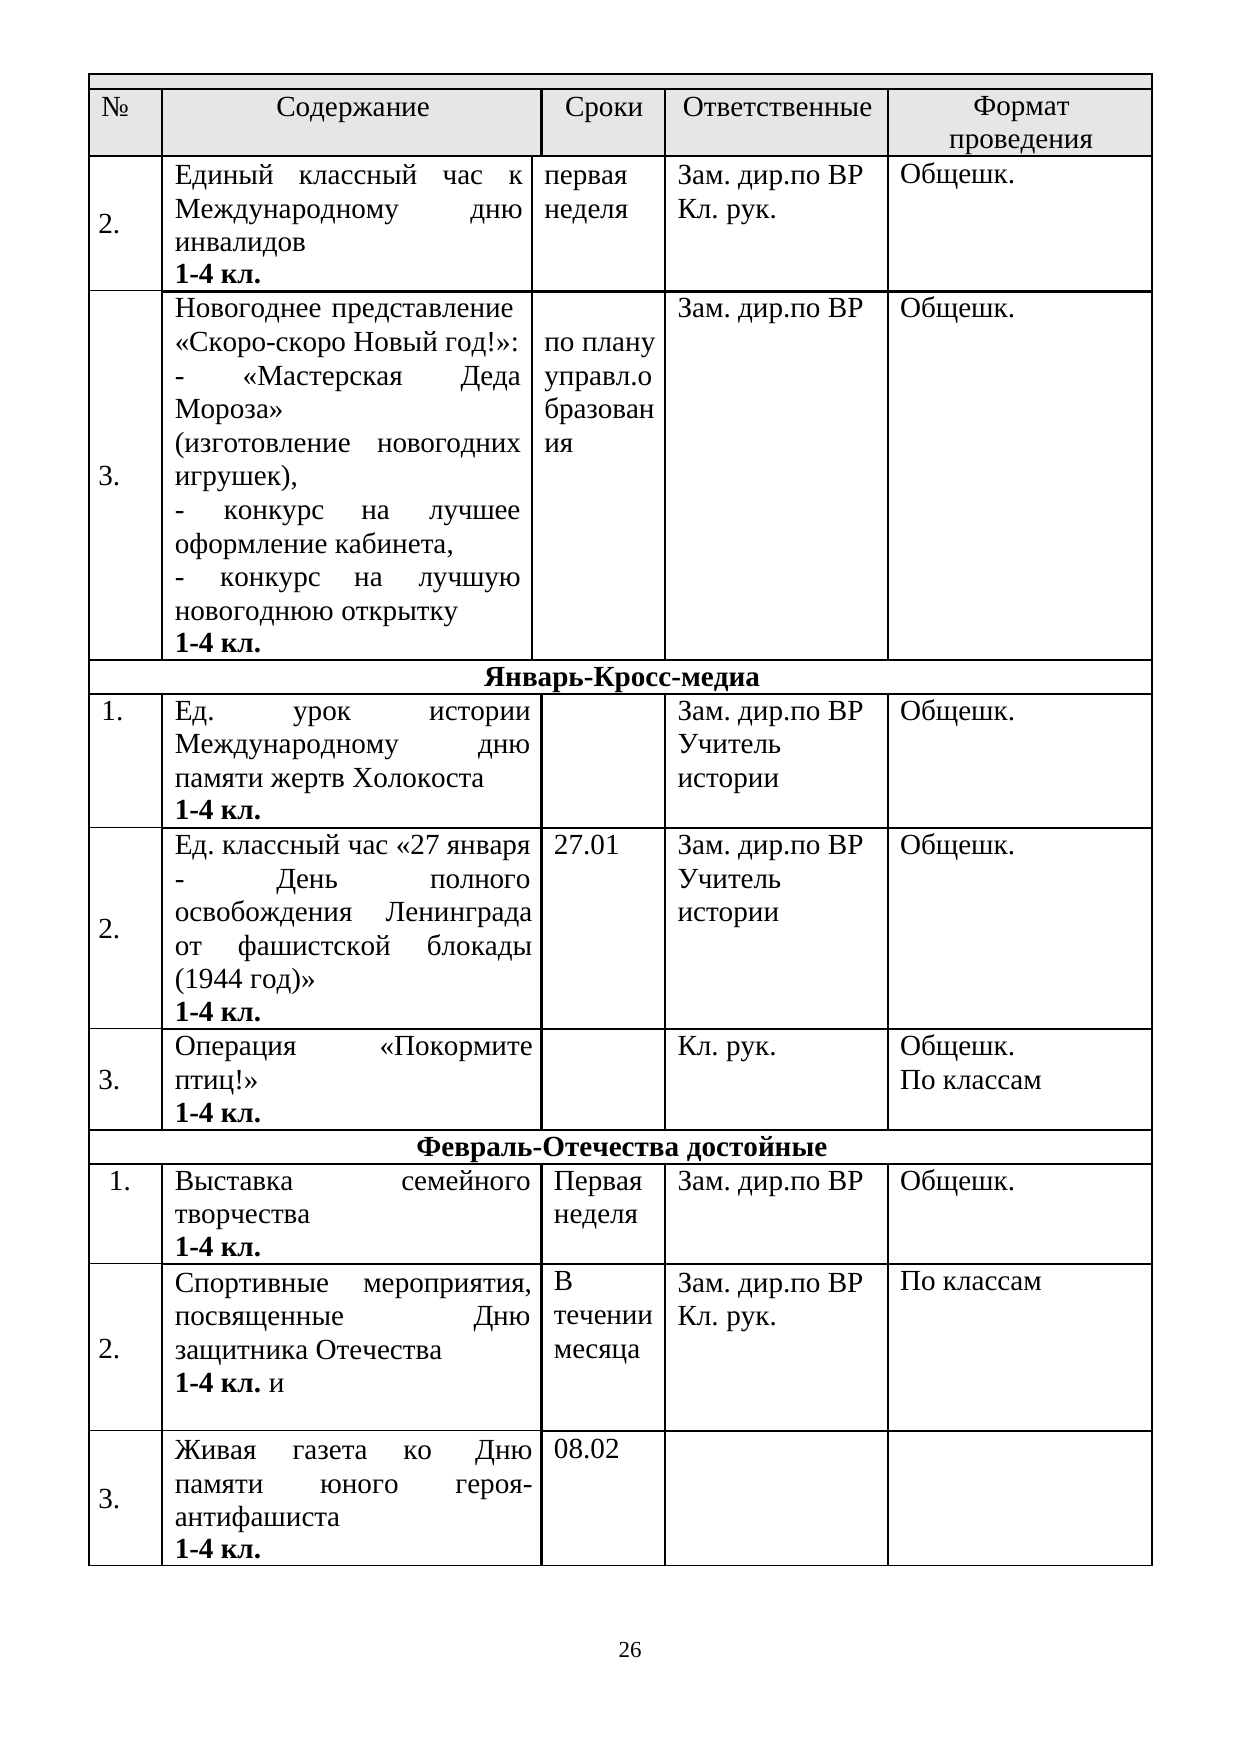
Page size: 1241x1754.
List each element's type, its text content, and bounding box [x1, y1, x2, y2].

table_cell Операция «Покормите птиц!» 1-4 кл. [163, 1030, 540, 1129]
table_cell Январь-Кросс-медиа [90, 661, 1151, 693]
table_cell Общешк. [889, 829, 1151, 1028]
table_cell Ед. классный час «27 января - День полного освобождения Ленинграда от фашистской блокады (1944 год)» 1-4 кл. [163, 829, 540, 1028]
table_cell Единый классный час к Международному дню инвалидов 1-4 кл. [163, 157, 531, 290]
table_cell 2. [90, 157, 161, 290]
table_cell 3. [90, 1431, 161, 1565]
table_cell Сроки [543, 90, 664, 155]
table_cell Содержание [163, 90, 540, 155]
table_cell первая неделя [533, 157, 664, 290]
table_cell Ответственные [666, 90, 887, 155]
table_cell Общешк. [889, 293, 1151, 659]
table_cell 1. [90, 695, 161, 827]
table_cell Общешк. [889, 157, 1151, 290]
table_cell Общешк. По классам [889, 1030, 1151, 1129]
table_cell Зам. дир.по ВР [666, 1165, 887, 1263]
table_cell Зам. дир.по ВР Учитель истории [666, 695, 887, 827]
table_cell Новогоднее представление «Скоро-скоро Новый год!»: «Мастерская Деда Мороза» (изготовление новогодних игрушек), конкурс на лучшее оформление кабинета, конкурс на лучшую новогоднюю открытку 1-4 кл. [163, 293, 531, 659]
table_cell 2. [90, 1264, 161, 1430]
table_cell Выставка семейного творчества 1-4 кл. [163, 1165, 540, 1263]
table_header [162, 75, 541, 88]
table_cell 2. [90, 828, 161, 1028]
table_cell Зам. дир.по ВР Учитель истории [666, 829, 887, 1028]
table_cell По классам [889, 1265, 1151, 1430]
table_cell 3. [90, 291, 161, 659]
table_cell 3. [90, 1029, 161, 1129]
table_cell Живая газета ко Дню памяти юного героя- антифашиста 1-4 кл. [163, 1431, 540, 1565]
table_header [888, 75, 1151, 88]
table_cell Зам. дир.по ВР [666, 293, 887, 659]
table_cell Февраль-Отечества достойные [90, 1131, 1151, 1162]
table_cell Кл. рук. [666, 1030, 887, 1129]
table_cell Формат проведения [889, 90, 1151, 155]
table_header [665, 75, 888, 88]
table_cell Спортивные мероприятия, посвященные Дню защитника Отечества 1-4 кл. и [163, 1265, 540, 1430]
table_cell Общешк. [889, 1165, 1151, 1263]
table_cell 27.01 [543, 829, 664, 1028]
table_cell по плану управл.о бразован ия [533, 293, 664, 659]
table_cell [543, 695, 664, 827]
table_header [541, 75, 665, 88]
table_cell № [90, 90, 161, 155]
table_cell Общешк. [889, 695, 1151, 827]
table_cell 08.02 [543, 1432, 664, 1565]
table_header [90, 75, 162, 88]
table_cell 1. [90, 1165, 161, 1263]
table_cell Зам. дир.по ВР Кл. рук. [666, 157, 887, 290]
table_cell [543, 1030, 664, 1129]
table_cell [666, 1432, 887, 1565]
table_cell Первая неделя [543, 1165, 664, 1263]
table_cell [889, 1432, 1151, 1565]
table_cell Зам. дир.по ВР Кл. рук. [666, 1265, 887, 1430]
table_cell В течении месяца [543, 1265, 664, 1430]
table_cell Ед. урок истории Международному дню памяти жертв Холокоста 1-4 кл. [163, 695, 540, 827]
